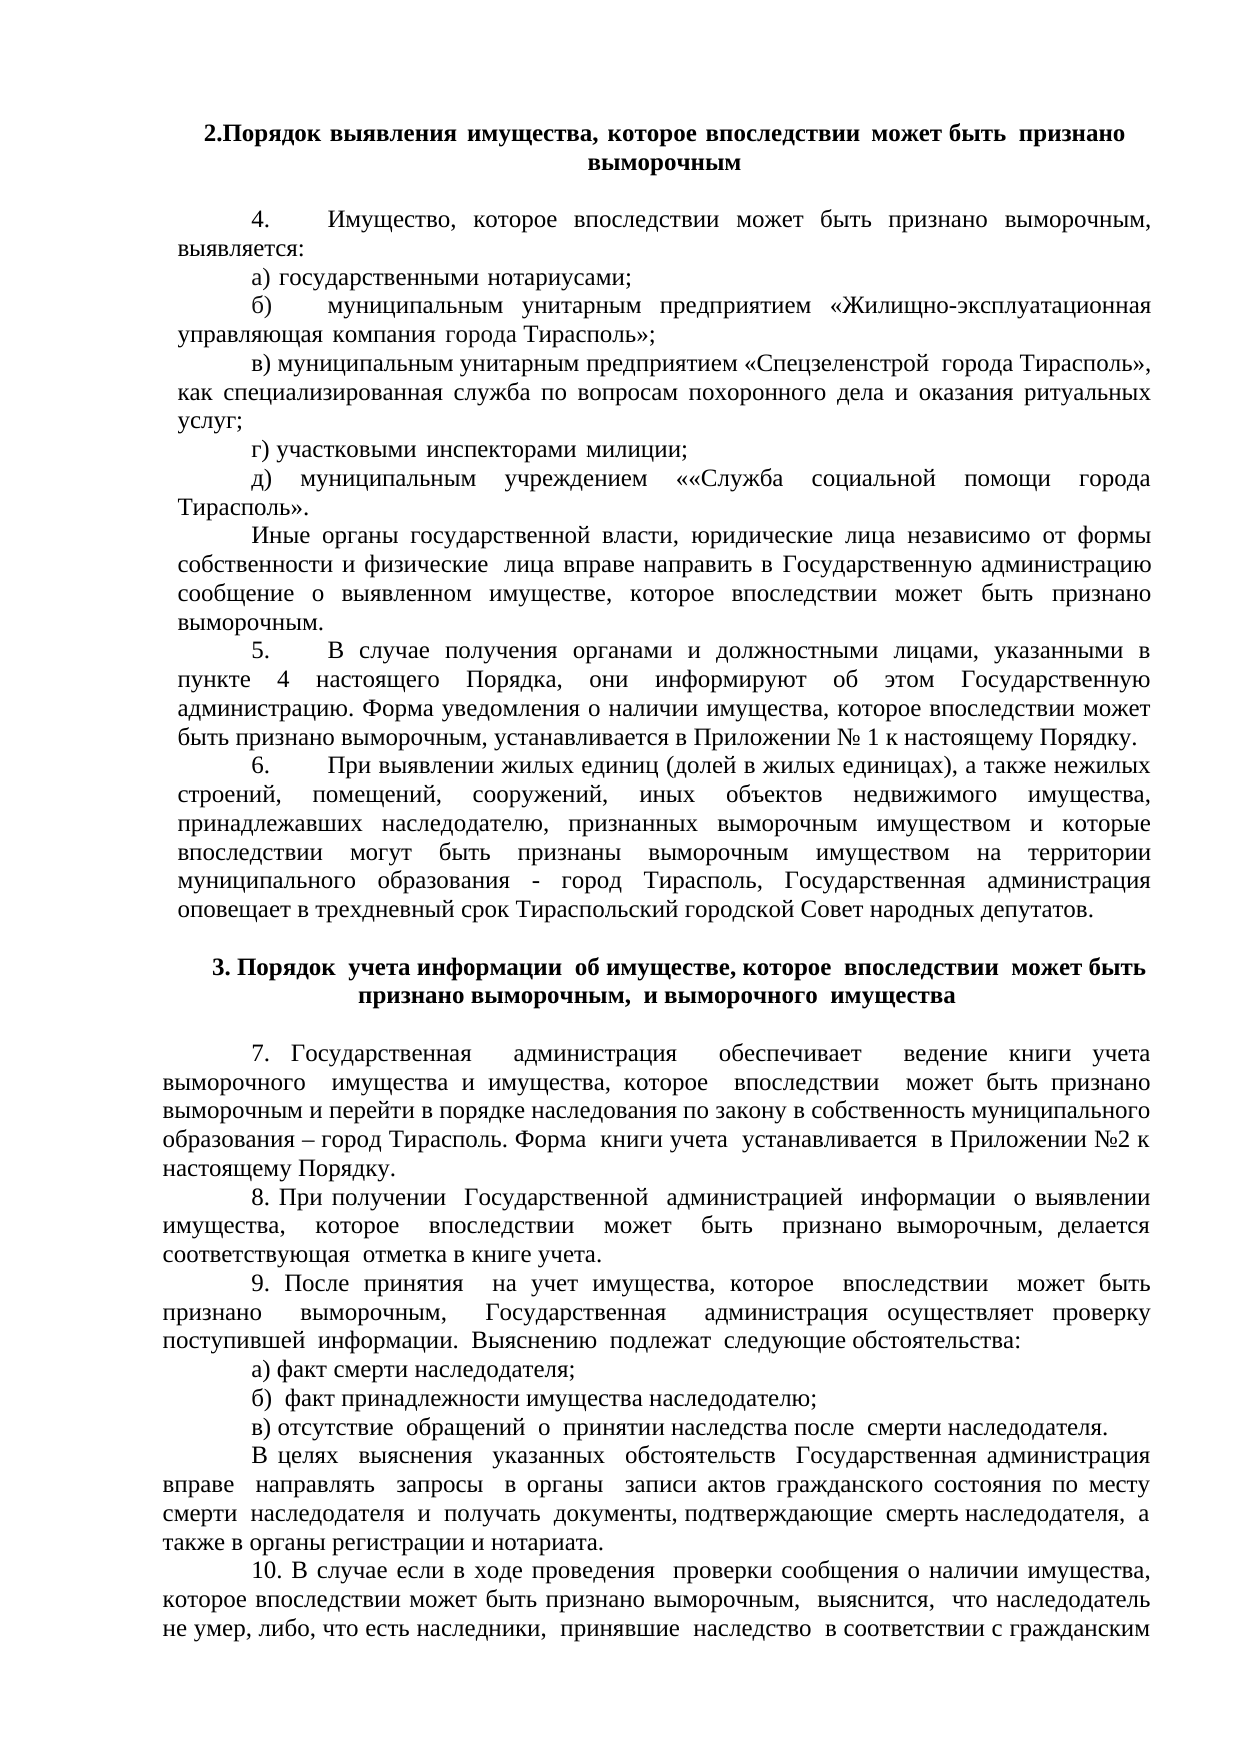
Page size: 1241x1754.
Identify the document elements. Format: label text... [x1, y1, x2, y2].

list 4. Имущество, которое впоследствии может быть признано выморочным, выявляется: [177, 204, 1152, 262]
list в) отсутствие обращений о принятии наследства после смерти наследодателя. [162, 1412, 1152, 1441]
text 2.Порядок выявления имущества, которое впоследствии может быть признано выморочным [177, 118, 1152, 176]
list д) муниципальным учреждением ««Служба социальной помощи города Тирасполь». [177, 463, 1152, 521]
list 3. Порядок учета информации об имуществе, которое впоследствии может быть признано выморочным, и выморочного имущества [162, 952, 1152, 1009]
list 8. При получении Государственной администрацией информации о выявлении имущества, которое впоследствии может быть признано выморочным, делается соответствующая отметка в книге учета. [162, 1182, 1152, 1268]
list б) факт принадлежности имущества наследодателю; [162, 1383, 1152, 1412]
list 7. Государственная администрация обеспечивает ведение книги учета выморочного имущества и имущества, которое впоследствии может быть признано выморочным и перейти в порядке наследования по закону в собственность муниципального образования – город Тирасполь. Форма книги учета устанавливается в Приложении №2 к настоящему Порядку. [162, 1038, 1152, 1182]
list 5. В случае получения органами и должностными лицами, указанными в пункте 4 настоящего Порядка, они информируют об этом Государственную администрацию. Форма уведомления о наличии имущества, которое впоследствии может быть признано выморочным, устанавливается в Приложении № 1 к настоящему Порядку. [177, 636, 1152, 751]
list 9. После принятия на учет имущества, которое впоследствии может быть признано выморочным, Государственная администрация осуществляет проверку поступившей информации. Выяснению подлежат следующие обстоятельства: [162, 1268, 1152, 1354]
list в) муниципальным унитарным предприятием «Спецзеленстрой города Тирасполь», как специализированная служба по вопросам похоронного дела и оказания ритуальных услуг; [177, 348, 1152, 434]
list г) участковыми инспекторами милиции; [177, 434, 1152, 463]
list б) муниципальным унитарным предприятием «Жилищно-эксплуатационная управляющая компания города Тирасполь»; [177, 291, 1152, 348]
list В целях выяснения указанных обстоятельств Государственная администрация вправе направлять запросы в органы записи актов гражданского состояния по месту смерти наследодателя и получать документы, подтверждающие смерть наследодателя, а также в органы регистрации и нотариата. [162, 1441, 1152, 1556]
list а) факт смерти наследодателя; [162, 1354, 1152, 1383]
list а) государственными нотариусами; [177, 262, 1152, 291]
list Иные органы государственной власти, юридические лица независимо от формы собственности и физические лица вправе направить в Государственную администрацию сообщение о выявленном имуществе, которое впоследствии может быть признано выморочным. [177, 521, 1152, 636]
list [162, 1556, 1152, 1642]
list 6. При выявлении жилых единиц (долей в жилых единицах), а также нежилых строений, помещений, сооружений, иных объектов недвижимого имущества, принадлежавших наследодателю, признанных выморочным имуществом и которые впоследствии могут быть признаны выморочным имуществом на территории муниципального образования - город Тирасполь, Государственная администрация оповещает в трехдневный срок Тираспольский городской Совет народных депутатов. [177, 751, 1152, 923]
